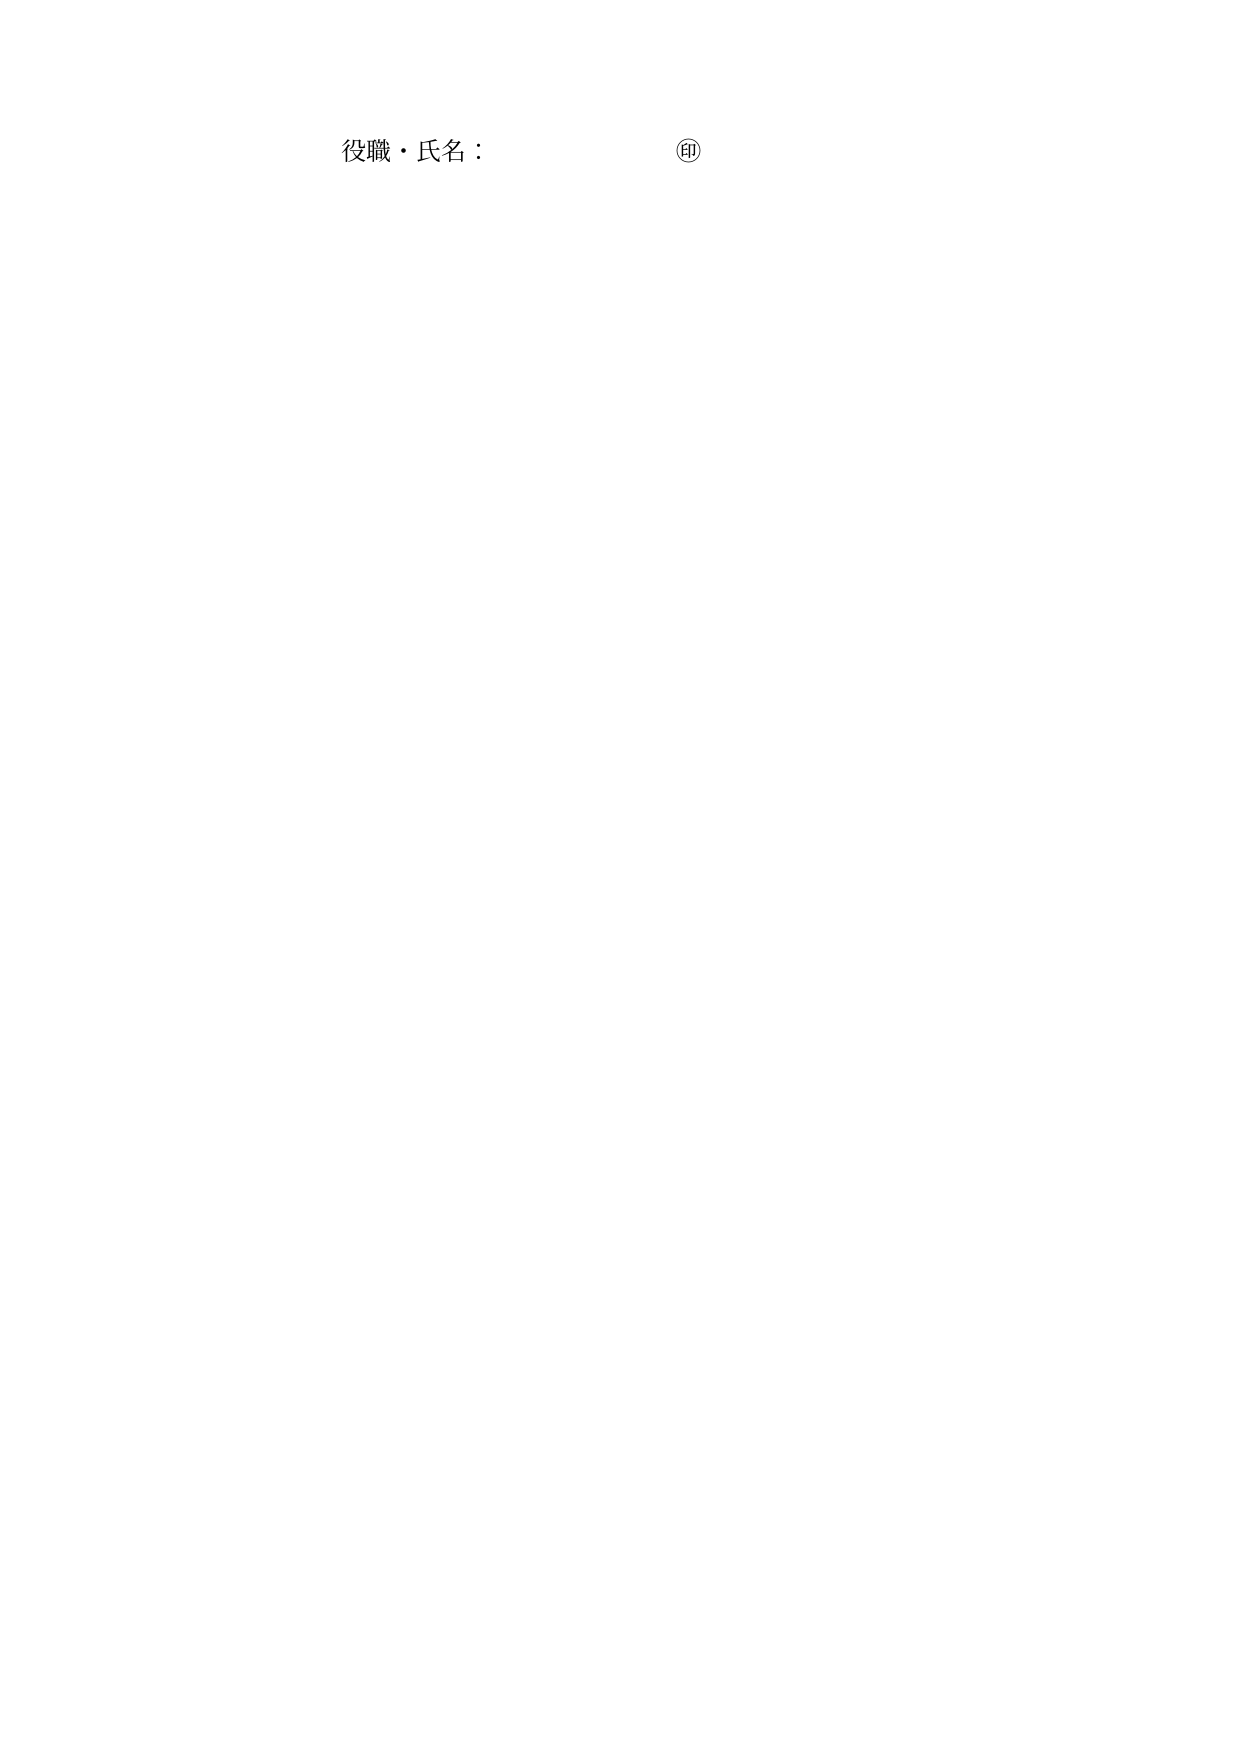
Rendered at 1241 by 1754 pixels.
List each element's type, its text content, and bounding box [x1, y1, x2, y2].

text 役職・氏名： ㊞ [148, 131, 1092, 168]
